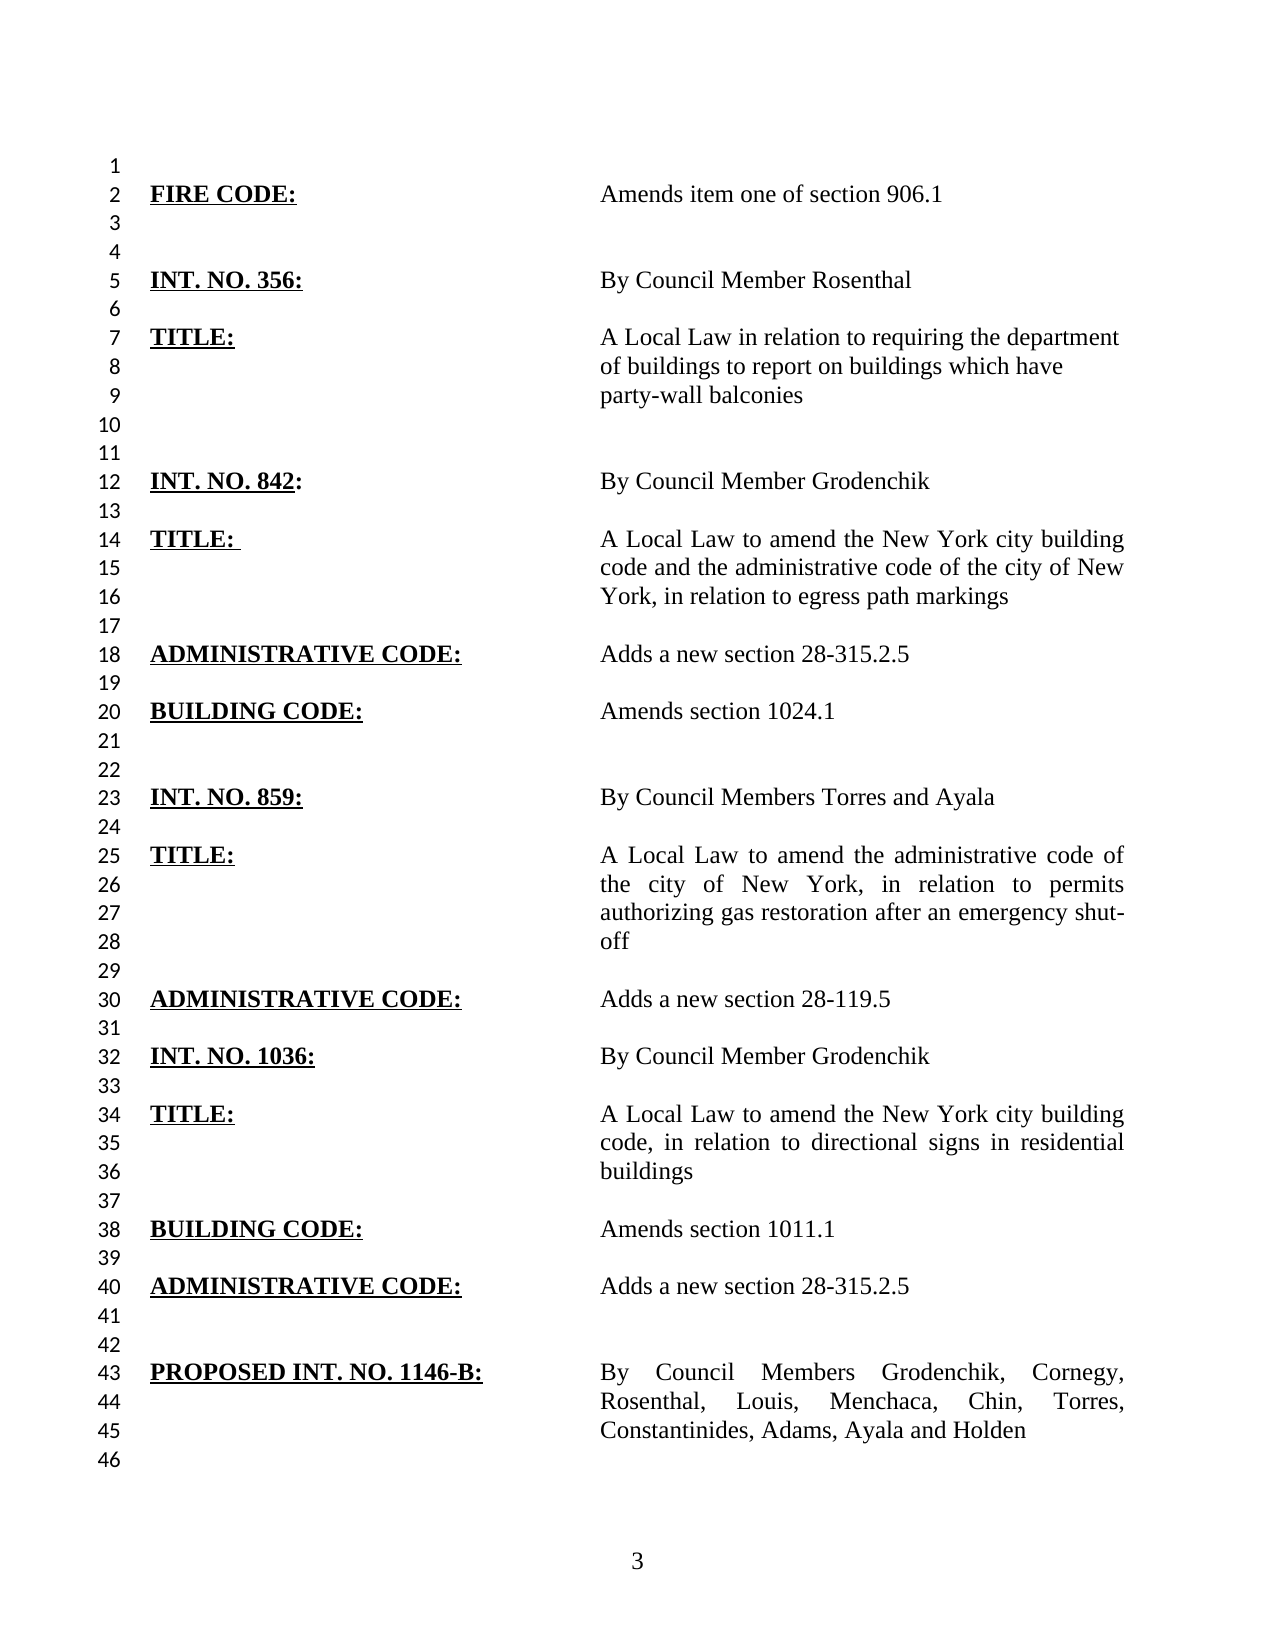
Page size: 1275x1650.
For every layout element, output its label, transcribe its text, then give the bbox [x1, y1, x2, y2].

text INT. NO. 859: By Council Members Torres and Ayala [150, 782, 1125, 811]
text INT. NO. 1036: By Council Member Grodenchik [150, 1041, 1125, 1070]
text INT. NO. 356: By Council Member Rosenthal [150, 265, 1125, 294]
text TITLE: A Local Law to amend the administrative code of the city of New York, in relation to permits authorizing gas restoration after an emergency shut-off [150, 840, 1125, 955]
text FIRE CODE: Amends item one of section 906.1 [150, 179, 1125, 207]
text TITLE: A Local Law to amend the New York city building code and the administrative code of the city of New York, in relation to egress path markings [150, 524, 1125, 610]
text INT. NO. 842: By Council Member Grodenchik [150, 466, 1125, 495]
text BUILDING CODE: Amends section 1011.1 [150, 1214, 1125, 1242]
text PROPOSED INT. NO. 1146-B: By Council Members Grodenchik, Cornegy, Rosenthal, Louis, Menchaca, Chin, Torres, Constantinides, Adams, Ayala and Holden [150, 1357, 1125, 1444]
text TITLE: A Local Law in relation to requiring the department of buildings to report on buildings which have party-wall balconies [150, 322, 1125, 409]
text ADMINISTRATIVE CODE: Adds a new section 28-315.2.5 [150, 639, 1125, 667]
text ADMINISTRATIVE CODE: Adds a new section 28-315.2.5 [150, 1271, 1125, 1300]
text BUILDING CODE: Amends section 1024.1 [150, 696, 1125, 725]
text TITLE: A Local Law to amend the New York city building code, in relation to directional signs in residential buildings [150, 1099, 1125, 1185]
text ADMINISTRATIVE CODE: Adds a new section 28-119.5 [150, 984, 1125, 1012]
